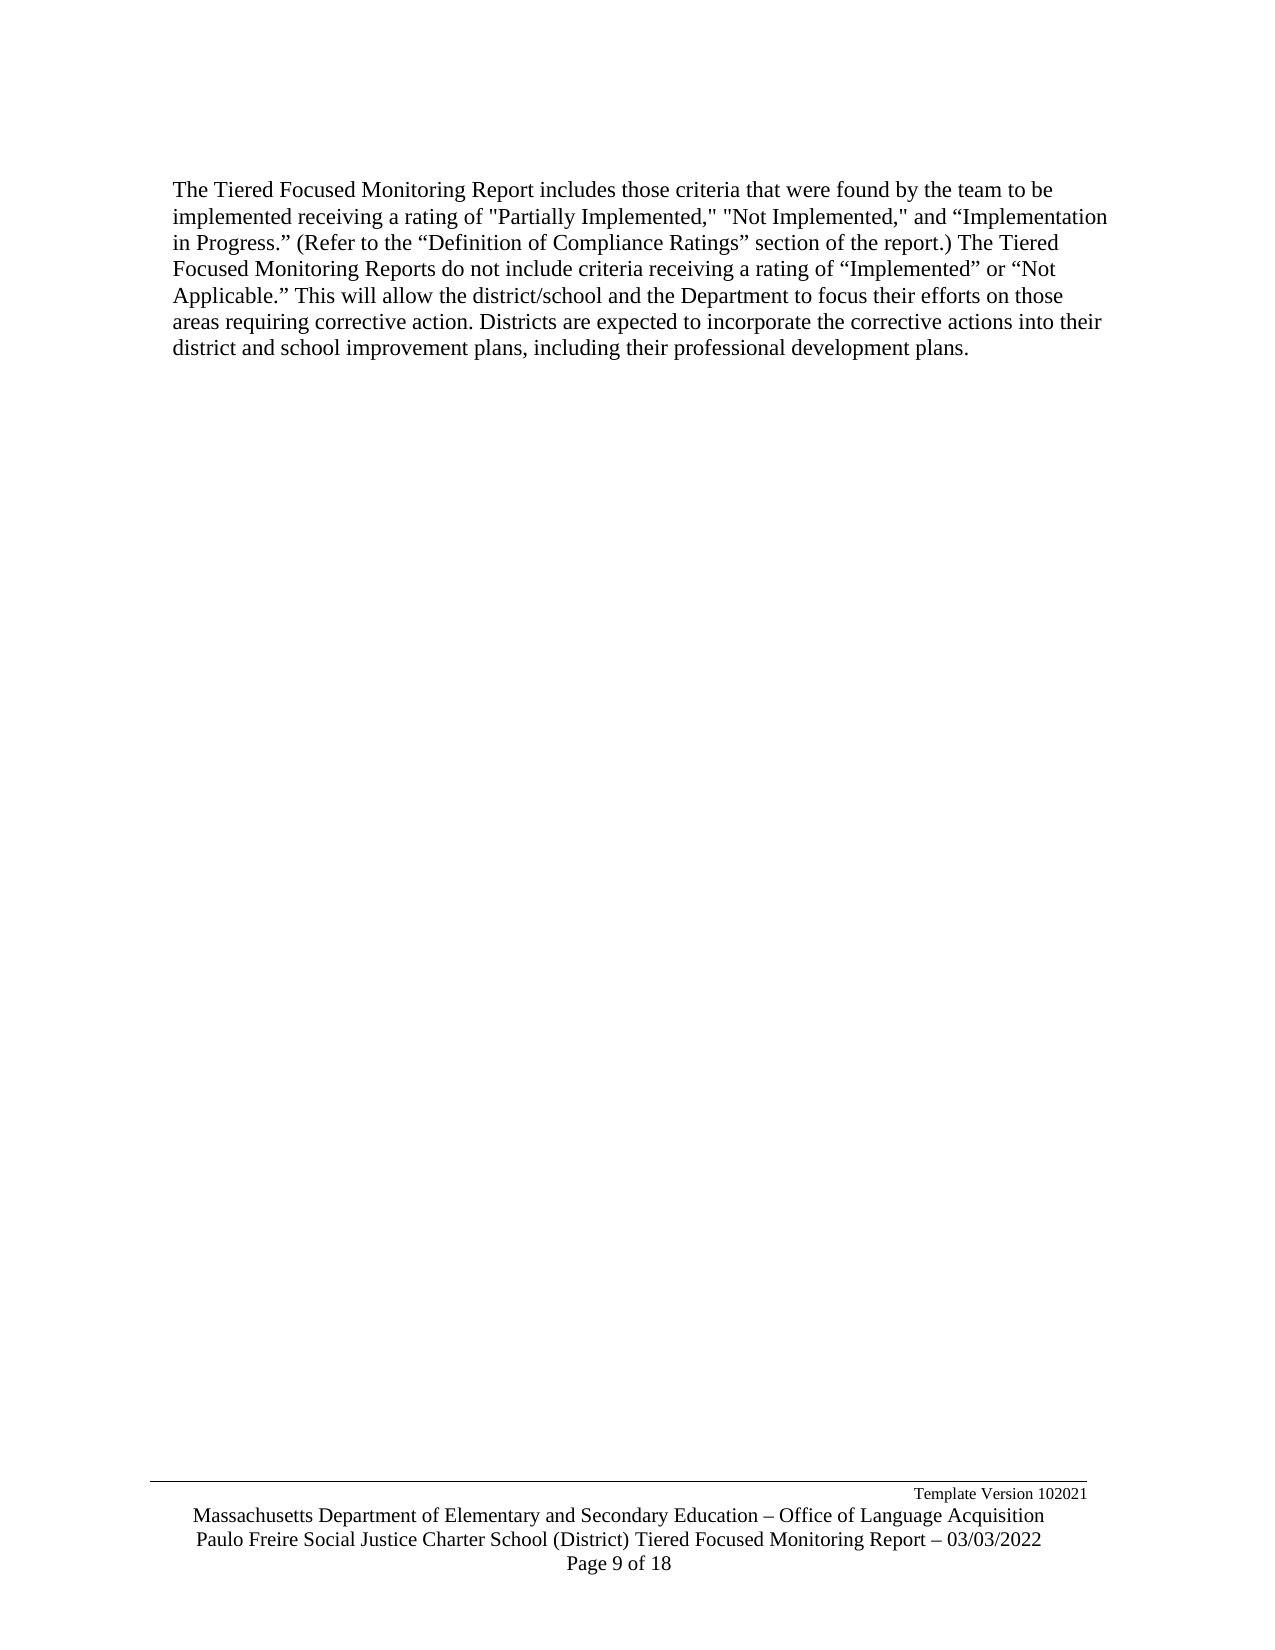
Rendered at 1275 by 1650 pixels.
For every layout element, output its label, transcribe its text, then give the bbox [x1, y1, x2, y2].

table_header The Tiered Focused Monitoring Report includes those criteria that were found by the team to be implemented receiving a rating of "Partially Implemented," "Not Implemented," and “Implementation in Progress.” (Refer to the “Definition of Compliance Ratings” section of the report.) The Tiered Focused Monitoring Reports do not include criteria receiving a rating of “Implemented” or “Not Applicable.” This will allow the district/school and the Department to focus their efforts on those areas requiring corrective action. Districts are expected to incorporate the corrective actions into their district and school improvement plans, including their professional development plans. [161, 176, 1125, 361]
